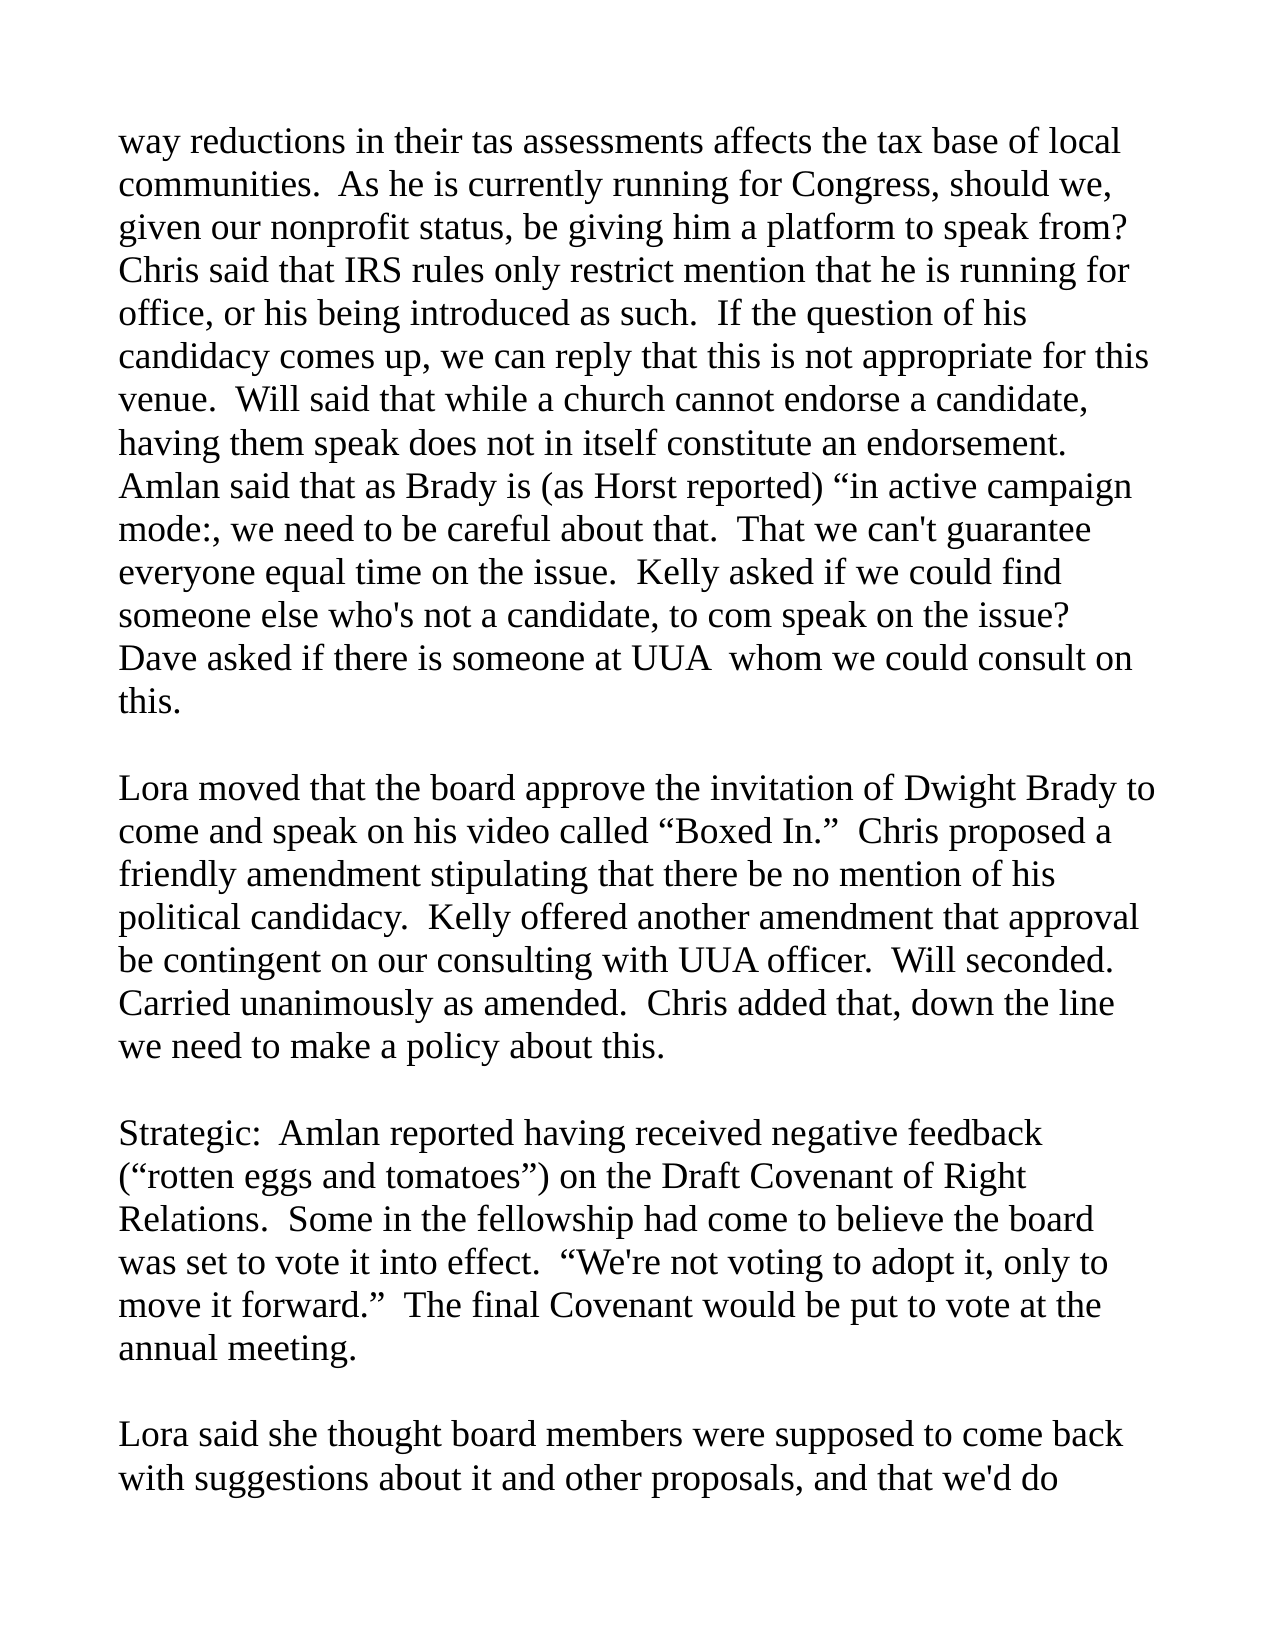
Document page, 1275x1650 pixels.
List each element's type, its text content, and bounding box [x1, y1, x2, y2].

text Lora moved that the board approve the invitation of Dwight Brady to come and speak on his video called “Boxed In.” Chris proposed a friendly amendment stipulating that there be no mention of his political candidacy. Kelly offered another amendment that approval be contingent on our consulting with UUA officer. Will seconded. Carried unanimously as amended. Chris added that, down the line we need to make a policy about this. [118, 765, 1157, 1067]
text Strategic: Amlan reported having received negative feedback (“rotten eggs and tomatoes”) on the Draft Covenant of Right Relations. Some in the fellowship had come to believe the board was set to vote it into effect. “We're not voting to adopt it, only to move it forward.” The final Covenant would be put to vote at the annual meeting. [118, 1110, 1157, 1369]
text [118, 118, 1157, 722]
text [118, 1412, 1157, 1498]
